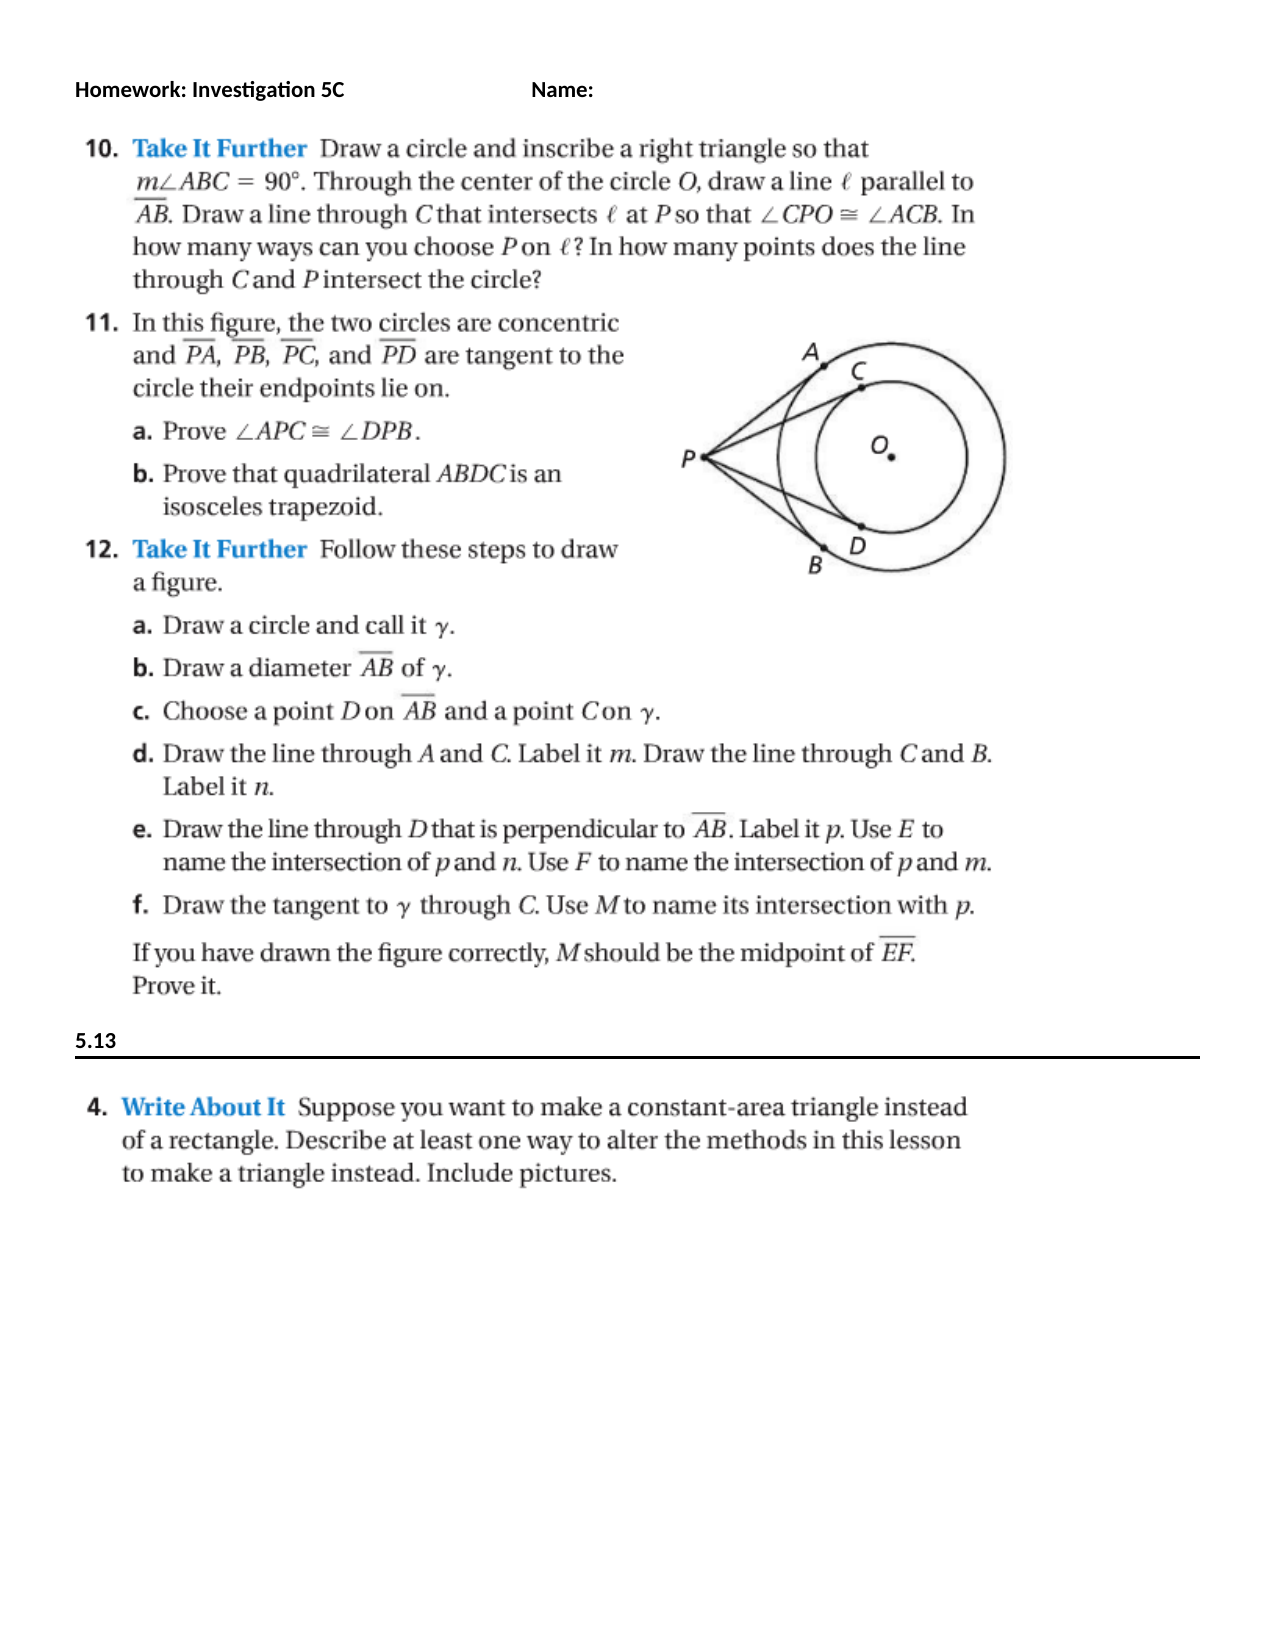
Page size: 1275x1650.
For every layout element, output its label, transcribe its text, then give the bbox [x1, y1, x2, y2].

picture [75, 131, 1027, 1002]
picture [75, 1084, 991, 1201]
text 5.13 [75, 1026, 1200, 1056]
